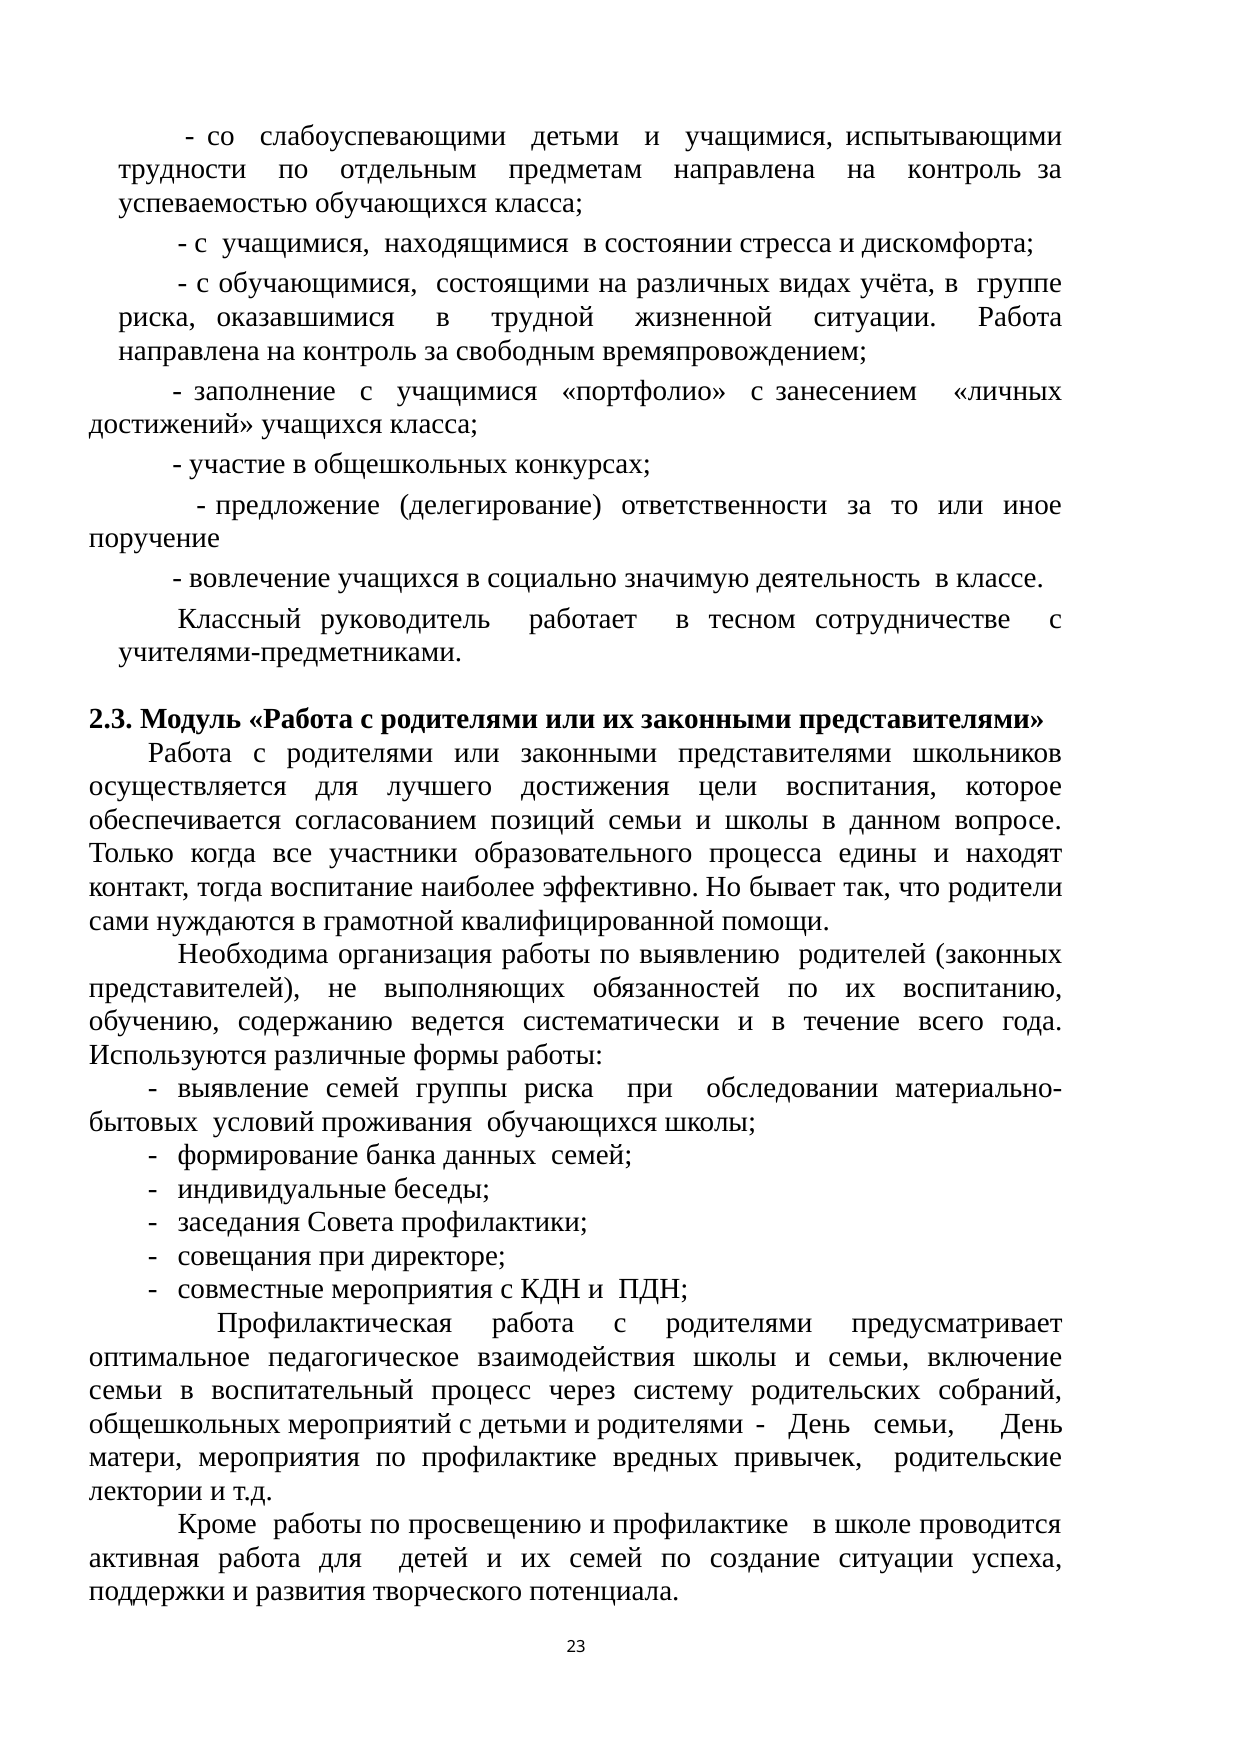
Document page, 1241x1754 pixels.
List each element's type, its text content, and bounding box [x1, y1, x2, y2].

text Кроме работы по просвещению и профилактике в школе проводится активная работа для детей и их семей по создание ситуации успеха, поддержки и развития творческого потенциала. [89, 1506, 1063, 1607]
text - индивидуальные беседы; [89, 1171, 1063, 1204]
text - выявление семей группы риска при обследовании материально-бытовых условий проживания обучающихся школы; [89, 1070, 1063, 1137]
text - вовлечение учащихся в социально значимую деятельность в классе. [89, 561, 1063, 594]
text 2.3. Модуль «Работа с родителями или их законными представителями» [89, 701, 1063, 735]
text - предложение (делегирование) ответственности за то или иное поручение [89, 487, 1063, 554]
text - формирование банка данных семей; [89, 1137, 1063, 1171]
text - совместные мероприятия с КДН и ПДН; [89, 1272, 1063, 1305]
text - со слабоуспевающими детьми и учащимися, испытывающими трудности по отдельным предметам направлена на контроль за успеваемостью обучающихся класса; [118, 118, 1063, 219]
text Профилактическая работа с родителями предусматривает оптимальное педагогическое взаимодействия школы и семьи, включение семьи в воспитательный процесс через систему родительских собраний, общешкольных мероприятий с детьми и родителями - День семьи, День матери, мероприятия по профилактике вредных привычек, родительские лектории и т.д. [89, 1305, 1063, 1506]
text - участие в общешкольных конкурсах; [89, 447, 1063, 480]
text Необходима организация работы по выявлению родителей (законных представителей), не выполняющих обязанностей по их воспитанию, обучению, содержанию ведется систематически и в течение всего года. Используются различные формы работы: [89, 936, 1063, 1070]
text - с обучающимися, состоящими на различных видах учёта, в группе риска, оказавшимися в трудной жизненной ситуации. Работа направлена на контроль за свободным времяпровождением; [118, 266, 1063, 366]
text Работа с родителями или законными представителями школьников осуществляется для лучшего достижения цели воспитания, которое обеспечивается согласованием позиций семьи и школы в данном вопросе. Только когда все участники образовательного процесса едины и находят контакт, тогда воспитание наиболее эффективно. Но бывает так, что родители сами нуждаются в грамотной квалифицированной помощи. [89, 735, 1063, 936]
text Классный руководитель работает в тесном сотрудничестве с учителями-предметниками. [118, 601, 1063, 668]
text - заседания Совета профилактики; [89, 1204, 1063, 1238]
text - заполнение с учащимися «портфолио» с занесением «личных достижений» учащихся класса; [89, 373, 1063, 440]
text - с учащимися, находящимися в состоянии стресса и дискомфорта; [118, 225, 1063, 259]
text - совещания при директоре; [89, 1238, 1063, 1272]
